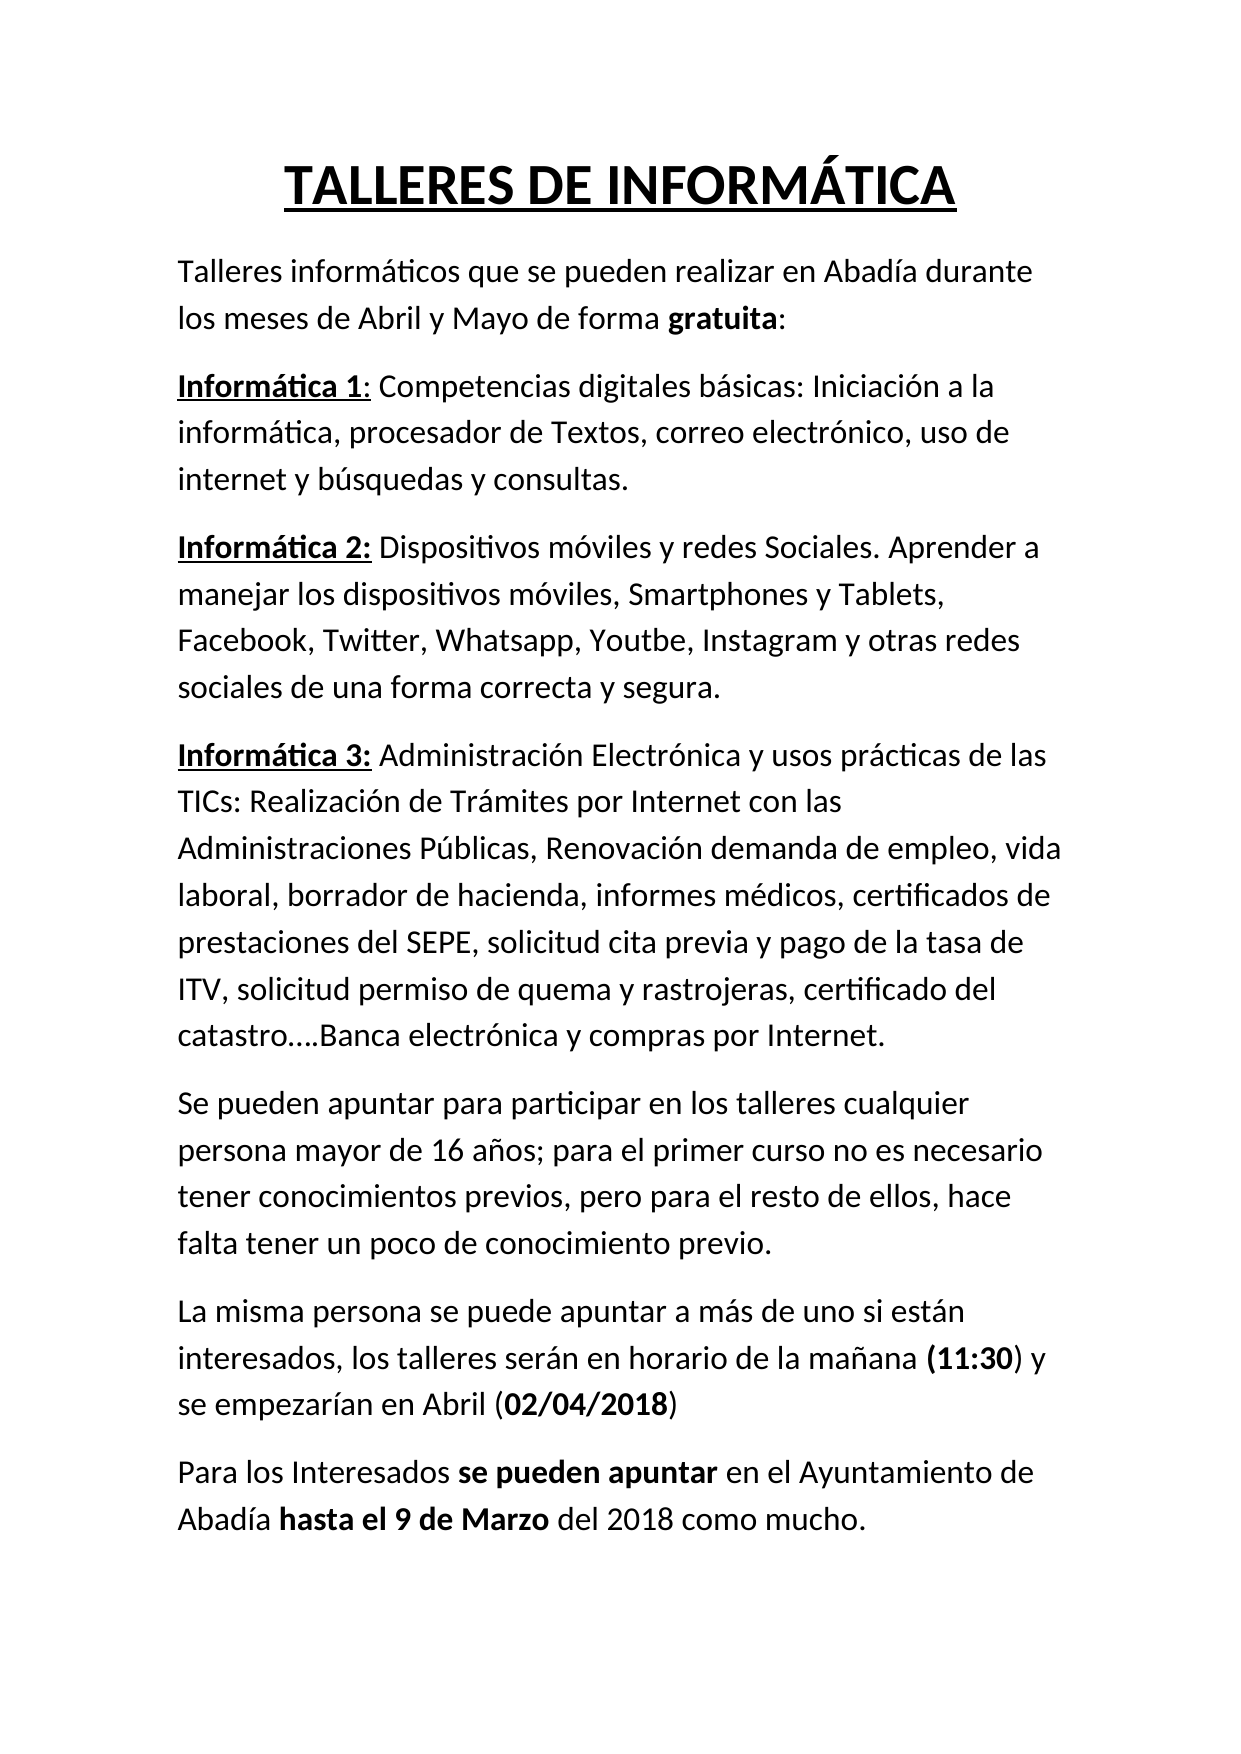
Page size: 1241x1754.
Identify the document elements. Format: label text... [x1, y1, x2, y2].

text La misma persona se puede apuntar a más de uno si están interesados, los talleres serán en horario de la mañana (11:30) y se empezarían en Abril (02/04/2018) [177, 1290, 1063, 1424]
text Informática 2: Dispositivos móviles y redes Sociales. Aprender a manejar los dispositivos móviles, Smartphones y Tablets, Facebook, Twitter, Whatsapp, Youtbe, Instagram y otras redes sociales de una forma correcta y segura. [177, 526, 1063, 707]
text Se pueden apuntar para participar en los talleres cualquier persona mayor de 16 años; para el primer curso no es necesario tener conocimientos previos, pero para el resto de ellos, hace falta tener un poco de conocimiento previo. [177, 1082, 1063, 1263]
text TALLERES DE INFORMÁTICA [177, 148, 1063, 219]
text Informática 3: Administración Electrónica y usos prácticas de las TICs: Realización de Trámites por Internet con las Administraciones Públicas, Renovación demanda de empleo, vida laboral, borrador de hacienda, informes médicos, certificados de prestaciones del SEPE, solicitud cita previa y pago de la tasa de ITV, solicitud permiso de quema y rastrojeras, certificado del catastro….Banca electrónica y compras por Internet. [177, 734, 1063, 1055]
text Talleres informáticos que se pueden realizar en Abadía durante los meses de Abril y Mayo de forma gratuita: [177, 250, 1063, 338]
text Informática 1: Competencias digitales básicas: Iniciación a la informática, procesador de Textos, correo electrónico, uso de internet y búsquedas y consultas. [177, 365, 1063, 499]
text Para los Interesados se pueden apuntar en el Ayuntamiento de Abadía hasta el 9 de Marzo del 2018 como mucho. [177, 1451, 1063, 1538]
